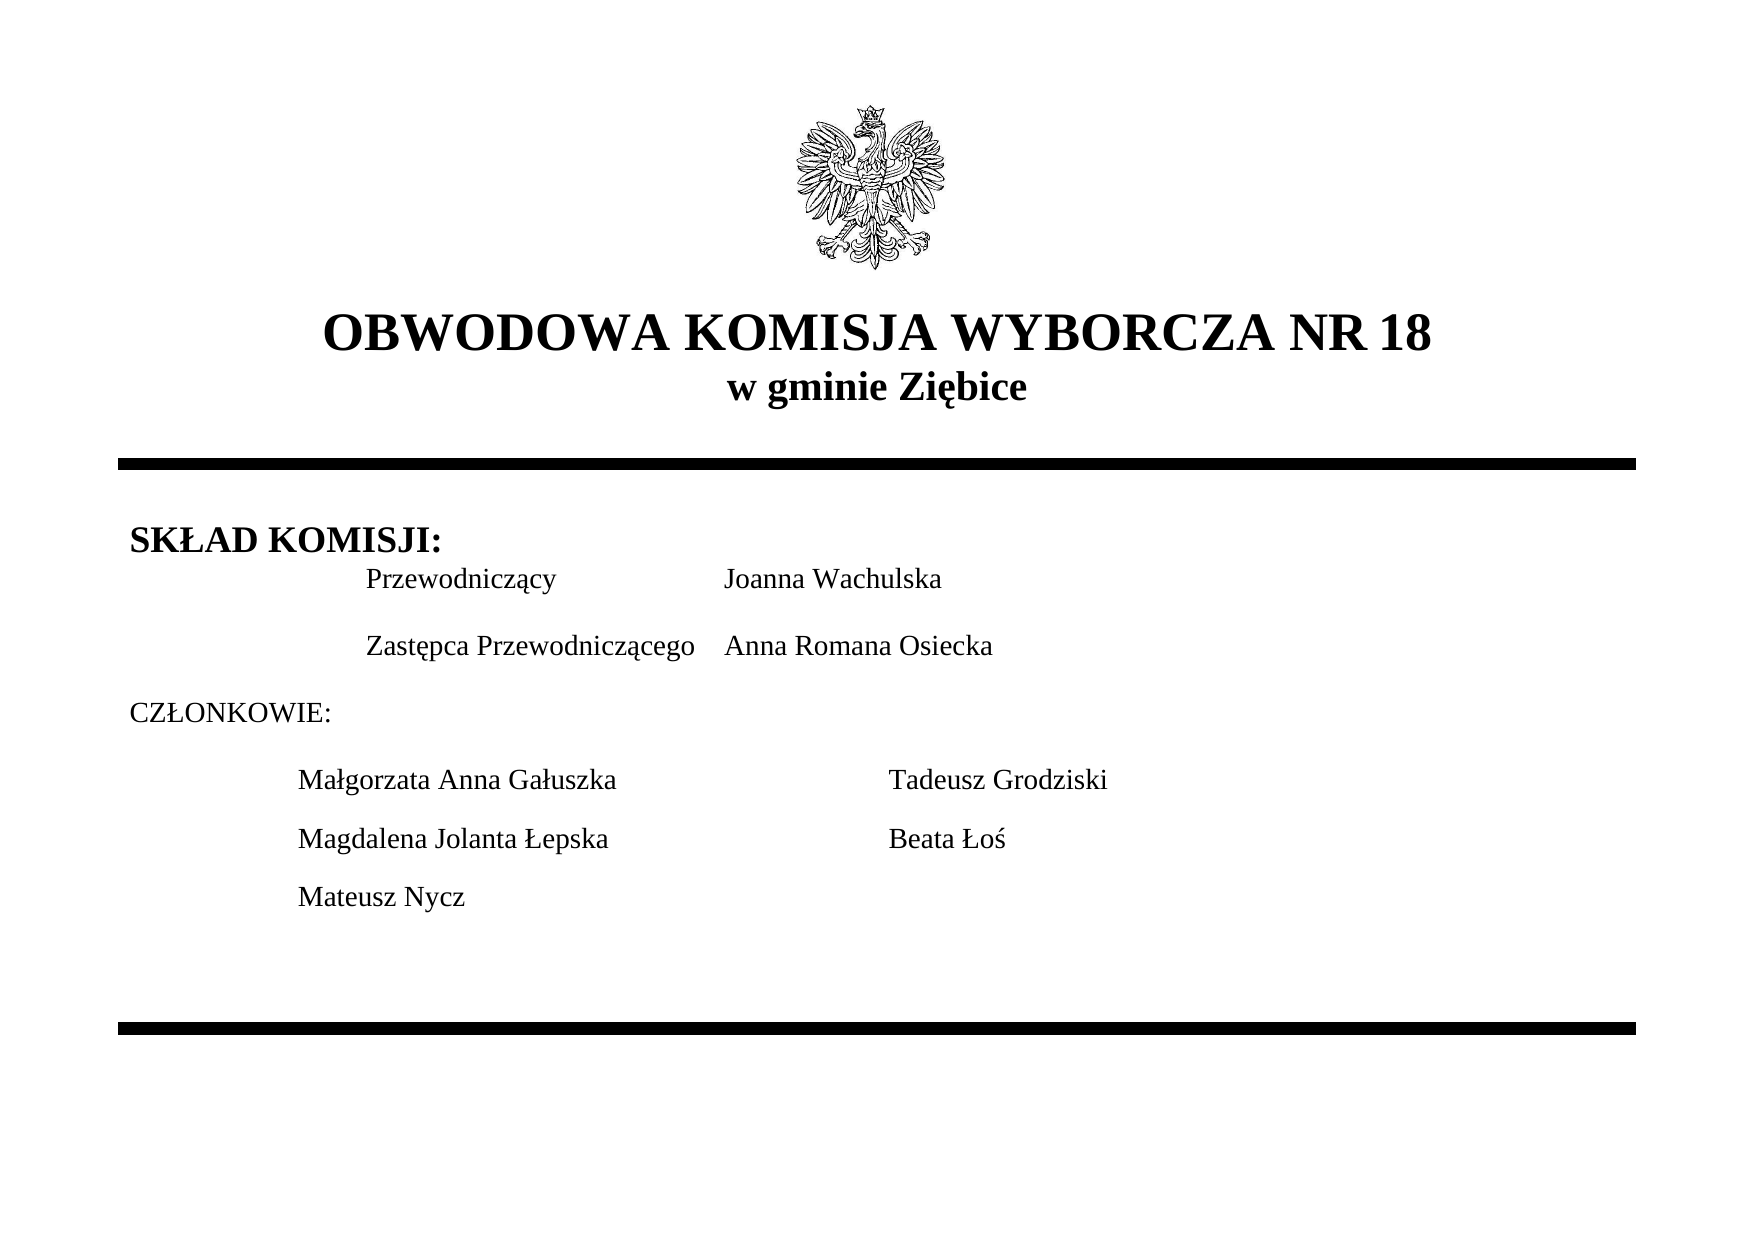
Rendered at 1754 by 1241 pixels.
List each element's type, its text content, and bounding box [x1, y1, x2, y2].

picture [781, 87, 974, 271]
text w gminie Ziębice [118, 362, 1636, 409]
table_header SKŁAD KOMISJI: Przewodniczący Joanna Wachulska Zastępca Przewodniczącego Anna Romana Osiecka CZŁONKOWIE: [118, 470, 1636, 1022]
text OBWODOWA KOMISJA WYBORCZA NR 18 [118, 299, 1636, 362]
